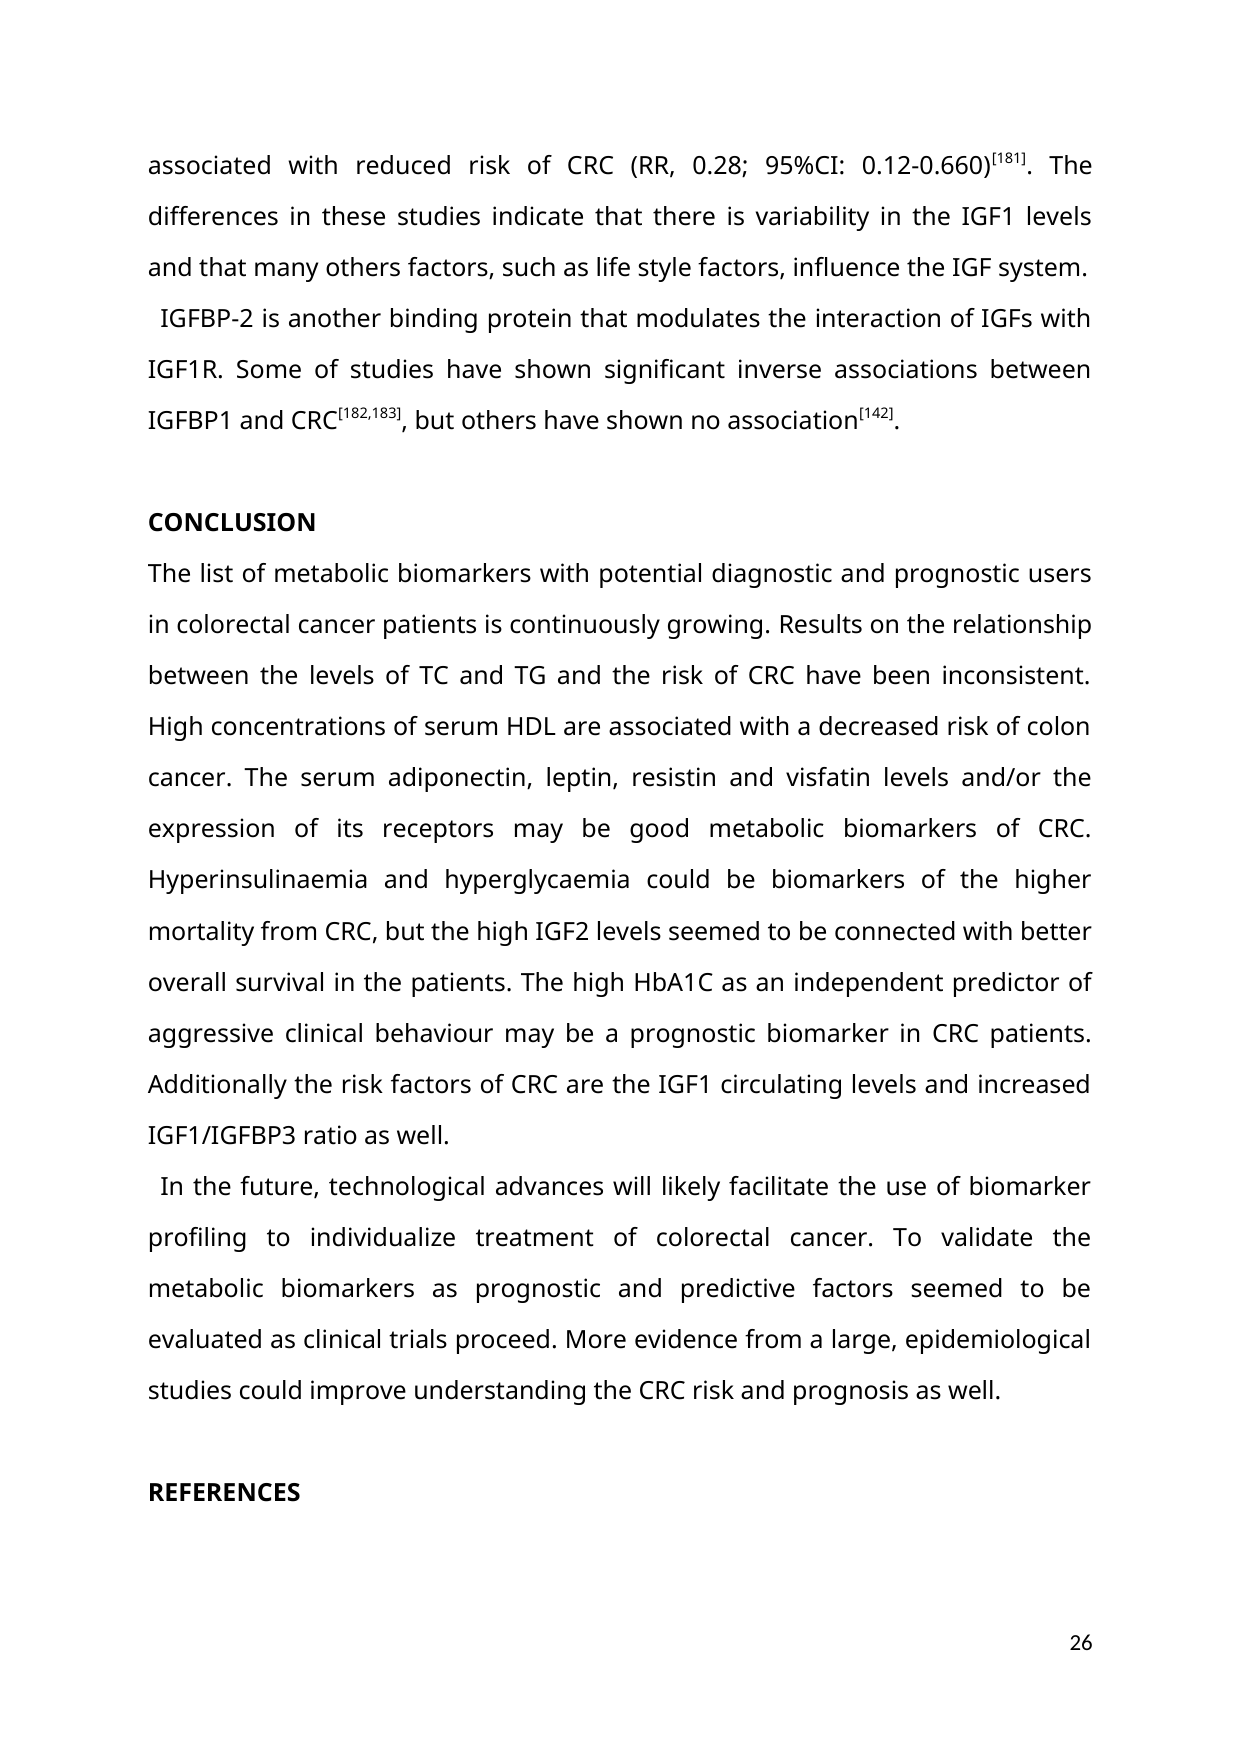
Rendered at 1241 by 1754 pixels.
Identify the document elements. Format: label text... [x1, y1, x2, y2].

text CONCLUSION [148, 505, 1093, 539]
text IGFBP-2 is another binding protein that modulates the interaction of IGFs with IGF1R. Some of studies have shown significant inverse associations between IGFBP1 and CRC[182,183], but others have shown no association[142]. [148, 301, 1093, 437]
text In the future, technological advances will likely facilitate the use of biomarker profiling to individualize treatment of colorectal cancer. To validate the metabolic biomarkers as prognostic and predictive factors seemed to be evaluated as clinical trials proceed. More evidence from a large, epidemiological studies could improve understanding the CRC risk and prognosis as well. [148, 1168, 1093, 1407]
text The list of metabolic biomarkers with potential diagnostic and prognostic users in colorectal cancer patients is continuously growing. Results on the relationship between the levels of TC and TG and the risk of CRC have been inconsistent. High concentrations of serum HDL are associated with a decreased risk of colon cancer. The serum adiponectin, leptin, resistin and visfatin levels and/or the expression of its receptors may be good metabolic biomarkers of CRC. Hyperinsulinaemia and hyperglycaemia could be biomarkers of the higher mortality from CRC, but the high IGF2 levels seemed to be connected with better overall survival in the patients. The high HbA1C as an independent predictor of aggressive clinical behaviour may be a prognostic biomarker in CRC patients. Additionally the risk factors of CRC are the IGF1 circulating levels and increased IGF1/IGFBP3 ratio as well. [148, 556, 1093, 1151]
text REFERENCES [148, 1475, 1093, 1509]
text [148, 148, 1093, 284]
